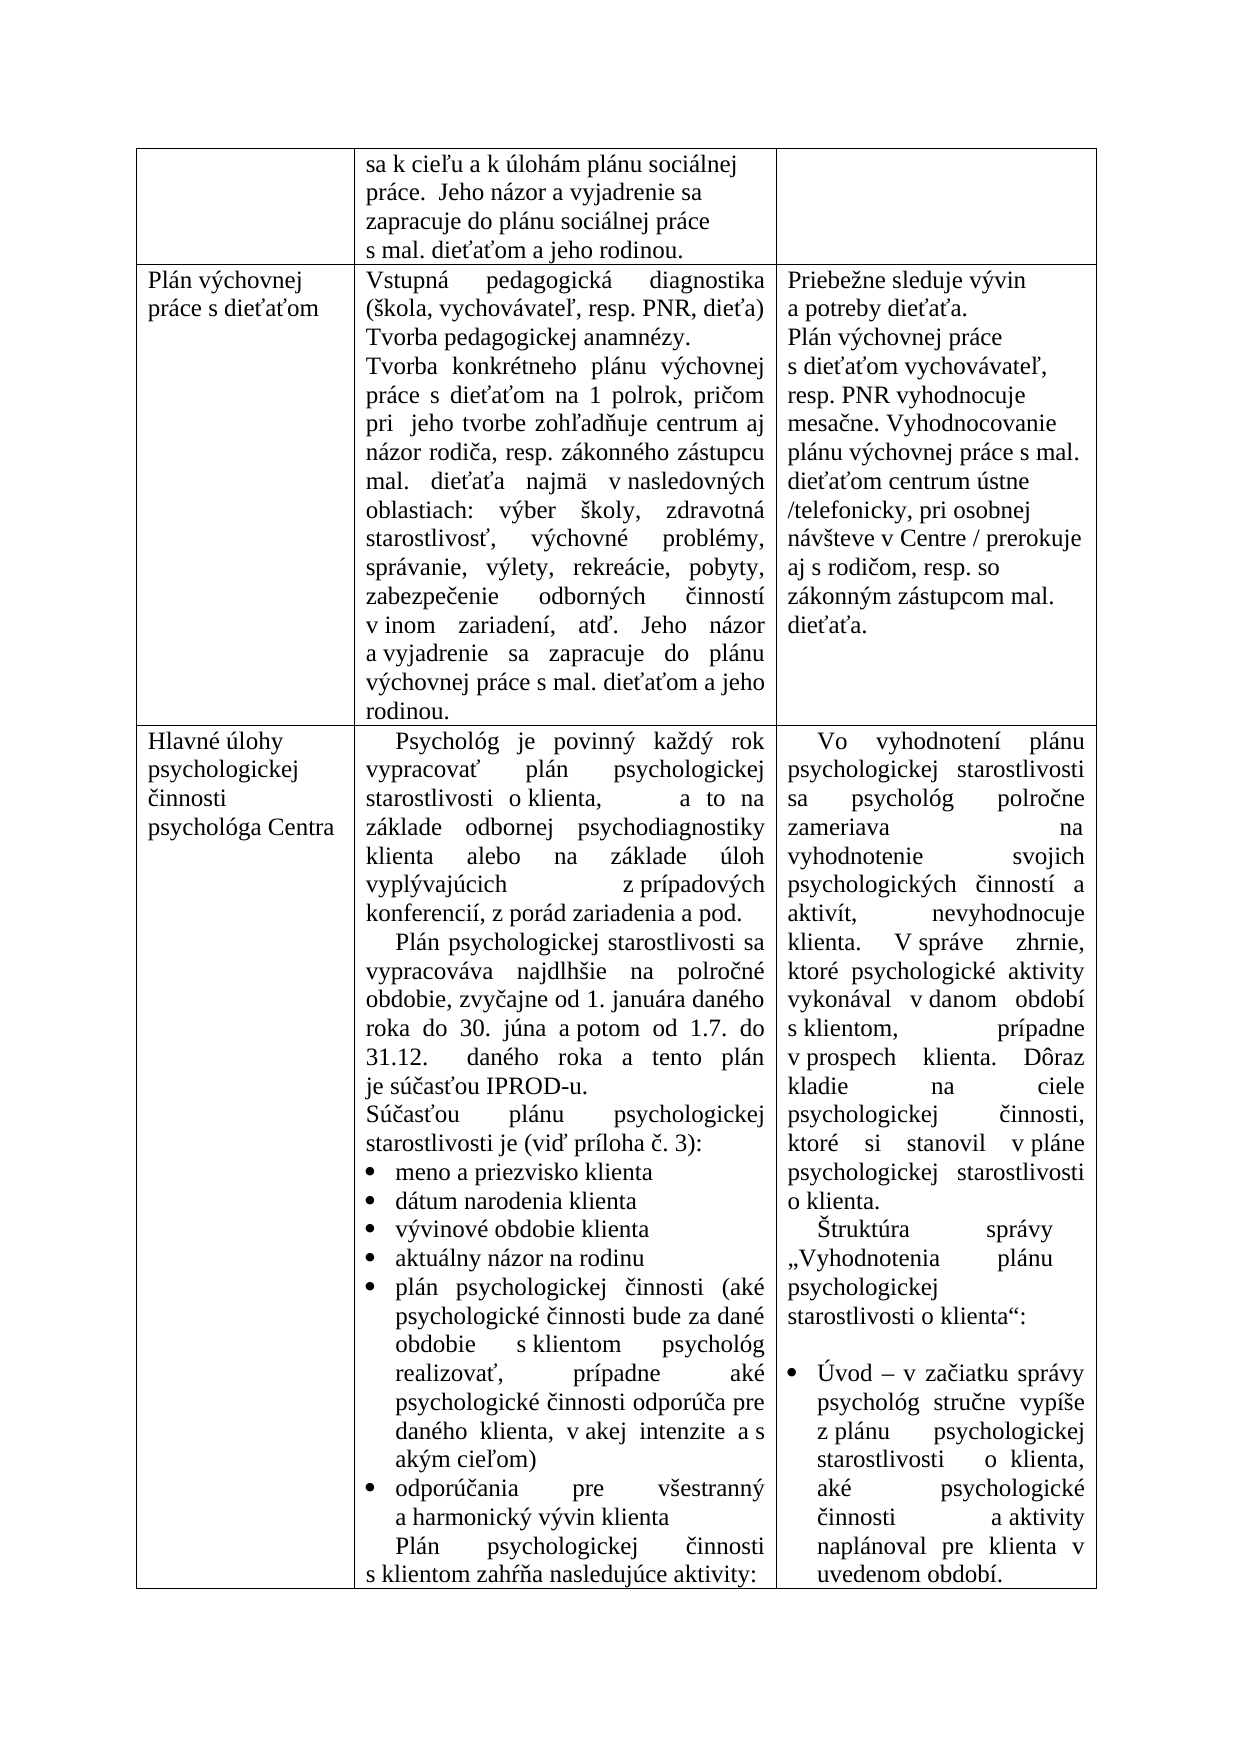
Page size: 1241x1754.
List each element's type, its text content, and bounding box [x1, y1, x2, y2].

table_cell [137, 726, 354, 1588]
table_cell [777, 726, 1096, 1588]
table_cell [355, 726, 776, 1588]
table_cell Plán výchovnej práce s dieťaťom [137, 265, 354, 725]
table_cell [777, 149, 1096, 264]
table_cell Vstupná pedagogická diagnostika (škola, vychovávateľ, resp. PNR, dieťa) Tvorba pedagogickej anamnézy. Tvorba konkrétneho plánu výchovnej práce s dieťaťom na 1 polrok, pričom pri jeho tvorbe zohľadňuje centrum aj názor rodiča, resp. zákonného zástupcu mal. dieťaťa najmä v nasledovných oblastiach: výber školy, zdravotná starostlivosť, výchovné problémy, správanie, výlety, rekreácie, pobyty, zabezpečenie odborných činností v inom zariadení, atď. Jeho názor a vyjadrenie sa zapracuje do plánu výchovnej práce s mal. dieťaťom a jeho rodinou. [355, 265, 776, 725]
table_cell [137, 149, 354, 264]
table_cell Priebežne sleduje vývin a potreby dieťaťa. Plán výchovnej práce s dieťaťom vychovávateľ, resp. PNR vyhodnocuje mesačne. Vyhodnocovanie plánu výchovnej práce s mal. dieťaťom centrum ústne /telefonicky, pri osobnej návšteve v Centre / prerokuje aj s rodičom, resp. so zákonným zástupcom mal. dieťaťa. [777, 265, 1096, 725]
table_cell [355, 149, 776, 264]
